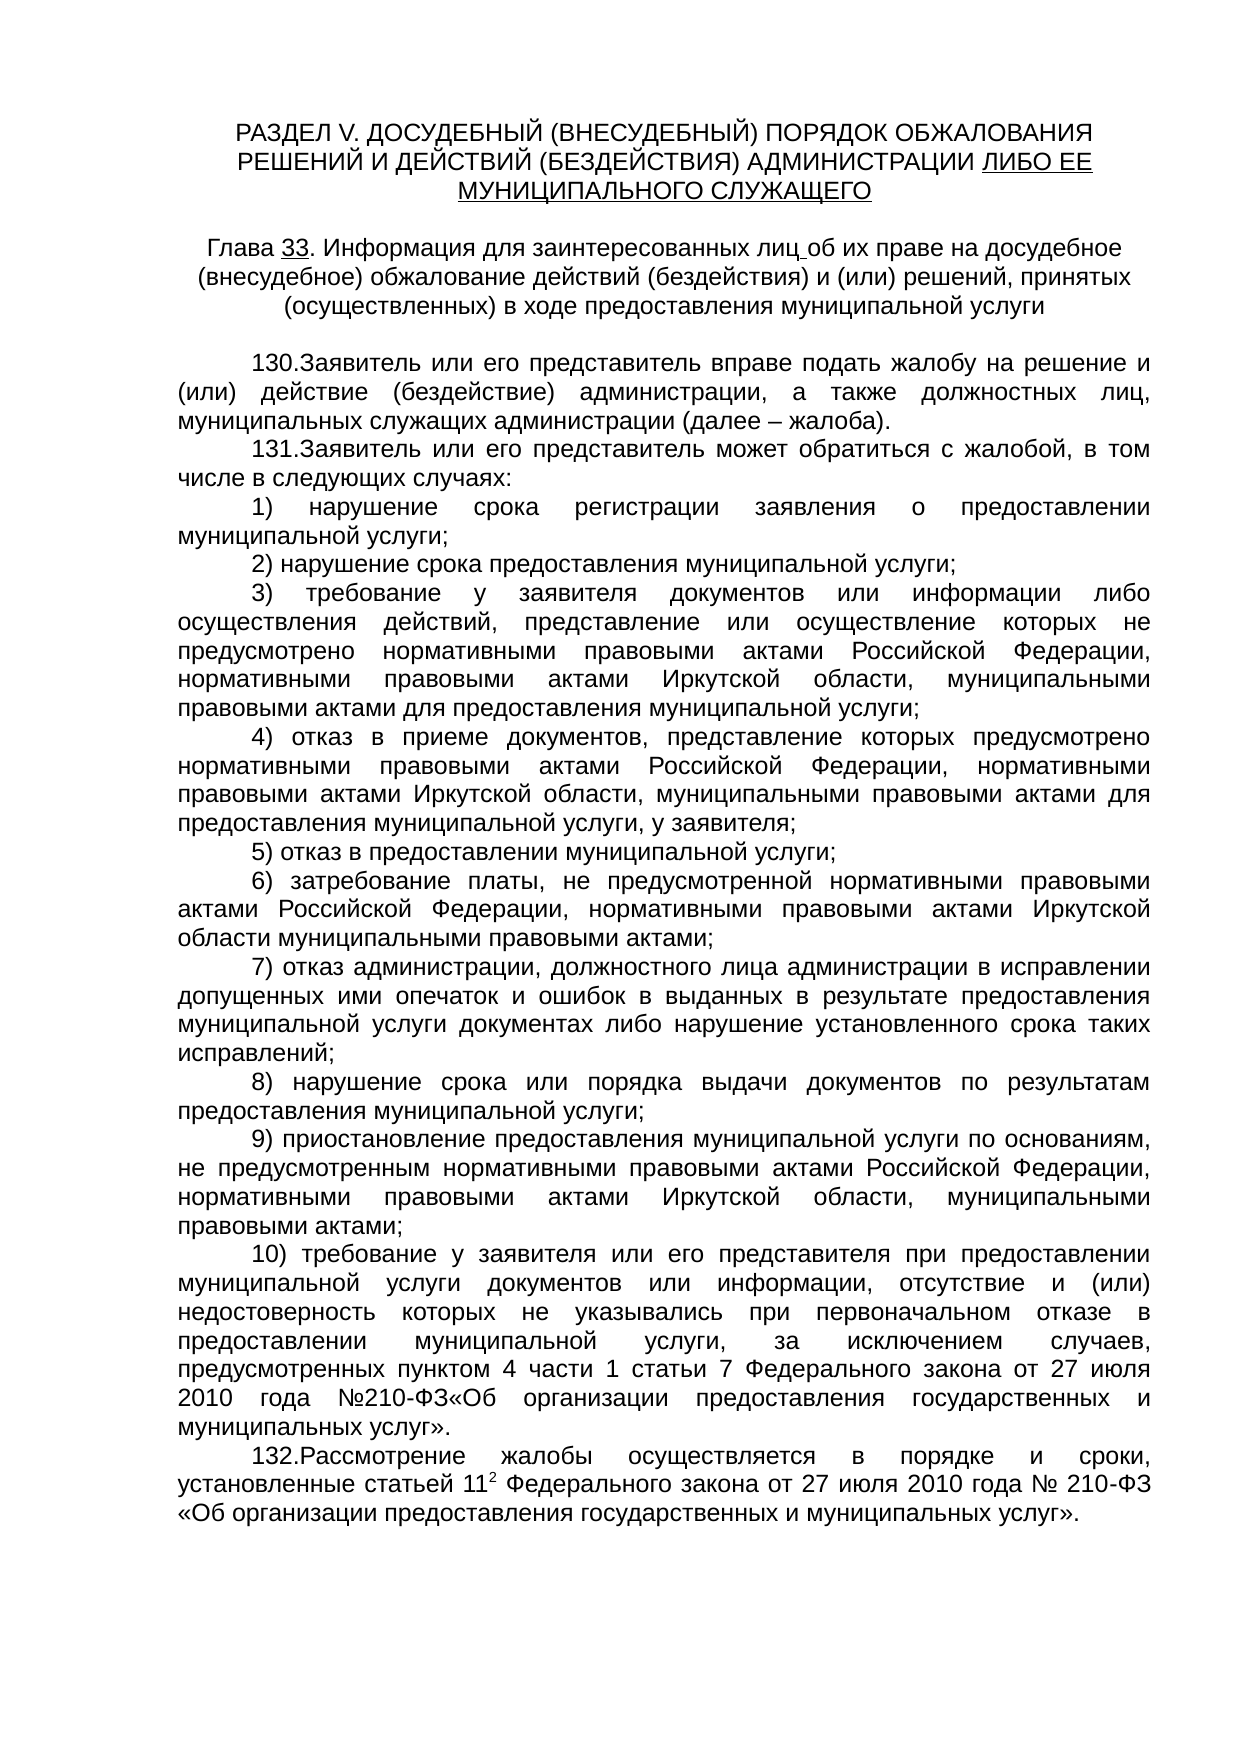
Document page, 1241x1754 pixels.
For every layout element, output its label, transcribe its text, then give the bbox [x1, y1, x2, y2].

text 7) отказ администрации, должностного лица администрации в исправлении допущенных ими опечаток и ошибок в выданных в результате предоставления муниципальной услуги документах либо нарушение установленного срока таких исправлений; [177, 952, 1152, 1067]
text 8) нарушение срока или порядка выдачи документов по результатам предоставления муниципальной услуги; [177, 1067, 1152, 1124]
text 2) нарушение срока предоставления муниципальной услуги; [177, 549, 1152, 578]
text 3) требование у заявителя документов или информации либо осуществления действий, представление или осуществление которых не предусмотрено нормативными правовыми актами Российской Федерации, нормативными правовыми актами Иркутской области, муниципальными правовыми актами для предоставления муниципальной услуги; [177, 578, 1152, 722]
text 4) отказ в приеме документов, представление которых предусмотрено нормативными правовыми актами Российской Федерации, нормативными правовыми актами Иркутской области, муниципальными правовыми актами для предоставления муниципальной услуги, у заявителя; [177, 722, 1152, 837]
text 6) затребование платы, не предусмотренной нормативными правовыми актами Российской Федерации, нормативными правовыми актами Иркутской области муниципальными правовыми актами; [177, 866, 1152, 952]
text 132.Рассмотрение жалобы осуществляется в порядке и сроки, установленные статьей 112 Федерального закона от 27 июля 2010 года № 210-ФЗ «Об организации предоставления государственных и муниципальных услуг». [177, 1441, 1152, 1527]
text 1) нарушение срока регистрации заявления о предоставлении муниципальной услуги; [177, 492, 1152, 549]
text 130.Заявитель или его представитель вправе подать жалобу на решение и (или) действие (бездействие) администрации, а также должностных лиц, муниципальных служащих администрации (далее – жалоба). [177, 348, 1152, 434]
text Глава 33. Информация для заинтересованных лиц об их праве на досудебное (внесудебное) обжалование действий (бездействия) и (или) решений, принятых (осуществленных) в ходе предоставления муниципальной услуги [177, 233, 1152, 319]
text 5) отказ в предоставлении муниципальной услуги; [177, 837, 1152, 866]
text 9) приостановление предоставления муниципальной услуги по основаниям, не предусмотренным нормативными правовыми актами Российской Федерации, нормативными правовыми актами Иркутской области, муниципальными правовыми актами; [177, 1124, 1152, 1239]
text 131.Заявитель или его представитель может обратиться с жалобой, в том числе в следующих случаях: [177, 434, 1152, 492]
text РАЗДЕЛ V. ДОСУДЕБНЫЙ (ВНЕСУДЕБНЫЙ) ПОРЯДОК ОБЖАЛОВАНИЯ РЕШЕНИЙ И ДЕЙСТВИЙ (БЕЗДЕЙСТВИЯ) АДМИНИСТРАЦИИ ЛИБО ЕЕ МУНИЦИПАЛЬНОГО СЛУЖАЩЕГО [177, 118, 1152, 204]
text 10) требование у заявителя или его представителя при предоставлении муниципальной услуги документов или информации, отсутствие и (или) недостоверность которых не указывались при первоначальном отказе в предоставлении муниципальной услуги, за исключением случаев, предусмотренных пунктом 4 части 1 статьи 7 Федерального закона от 27 июля 2010 года №210-ФЗ«Об организации предоставления государственных и муниципальных услуг». [177, 1239, 1152, 1441]
